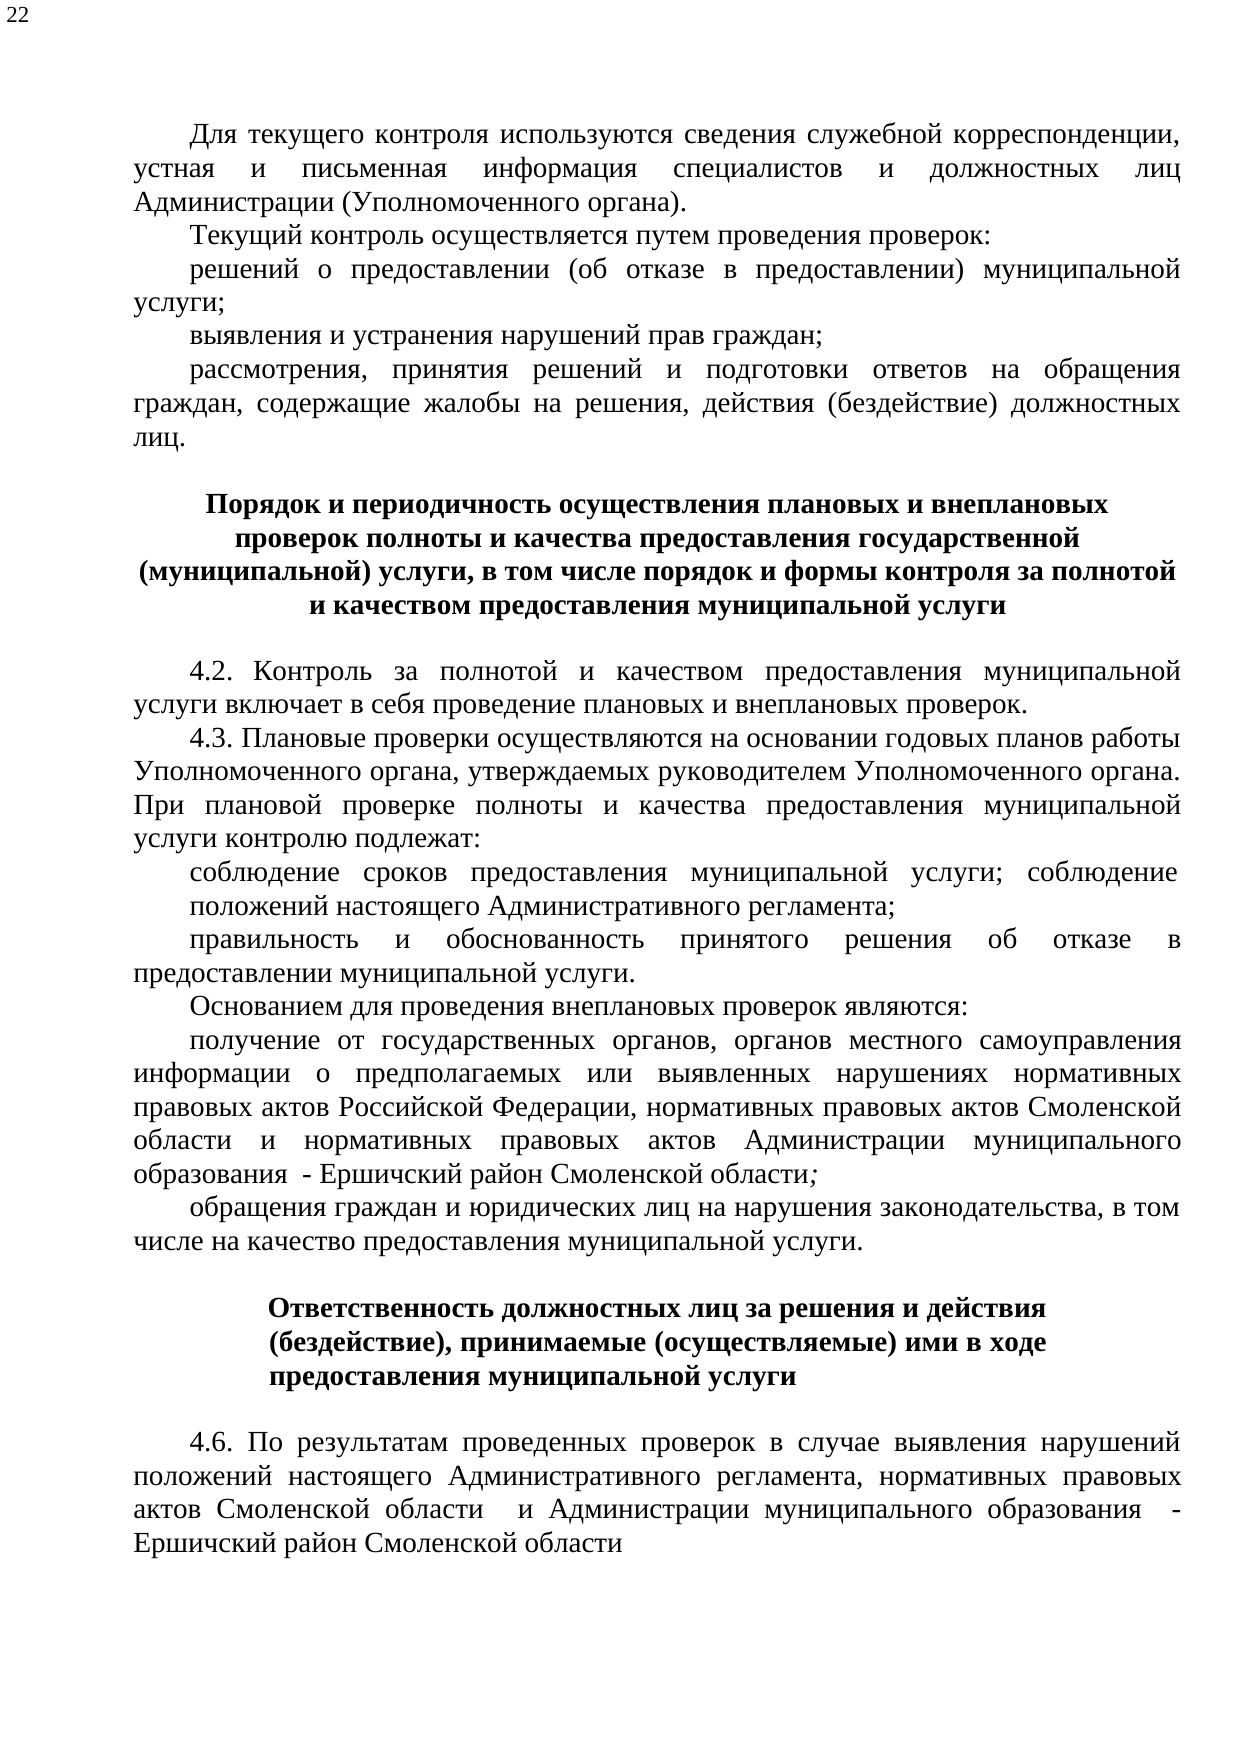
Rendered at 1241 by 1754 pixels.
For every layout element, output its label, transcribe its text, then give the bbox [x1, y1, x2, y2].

list По результатам проведенных проверок в случае выявления нарушений положений настоящего Административного регламента, нормативных правовых актов Смоленской области и Администрации муниципального образования - Ершичский район Смоленской области [133, 1424, 1182, 1559]
text Основанием для проведения внеплановых проверок являются: [189, 988, 1198, 1022]
text соблюдение сроков предоставления муниципальной услуги; соблюдение положений настоящего Административного регламента; [189, 854, 1178, 921]
text решений о предоставлении (об отказе в предоставлении) муниципальной услуги; [133, 251, 1181, 318]
text Текущий контроль осуществляется путем проведения проверок: [189, 217, 1198, 251]
text обращения граждан и юридических лиц на нарушения законодательства, в том числе на качество предоставления муниципальной услуги. [133, 1189, 1181, 1257]
list Контроль за полнотой и качеством предоставления муниципальной услуги включает в себя проведение плановых и внеплановых проверок. [133, 653, 1181, 720]
text Для текущего контроля используются сведения служебной корреспонденции, устная и письменная информация специалистов и должностных лиц Администрации (Уполномоченного органа). [133, 117, 1181, 217]
subtitle Порядок и периодичность осуществления плановых и внеплановых проверок полноты и качества предоставления государственной [205, 486, 1109, 553]
text получение от государственных органов, органов местного самоуправления информации о предполагаемых или выявленных нарушениях нормативных правовых актов Российской Федерации, нормативных правовых актов Смоленской области и нормативных правовых актов Администрации муниципального образования - Ершичский район Смоленской области; [133, 1022, 1182, 1189]
text правильность и обоснованность принятого решения об отказе в предоставлении муниципальной услуги. [133, 921, 1181, 988]
text выявления и устранения нарушений прав граждан; [189, 318, 1198, 351]
text (муниципальной) услуги, в том числе порядок и формы контроля за полнотой и качеством предоставления муниципальной услуги [135, 553, 1180, 620]
list Плановые проверки осуществляются на основании годовых планов работы Уполномоченного органа, утверждаемых руководителем Уполномоченного органа. При плановой проверке полноты и качества предоставления муниципальной услуги контролю подлежат: [133, 720, 1181, 854]
subtitle Ответственность должностных лиц за решения и действия (бездействие), принимаемые (осуществляемые) ими в ходе предоставления муниципальной услуги [267, 1291, 1047, 1391]
text рассмотрения, принятия решений и подготовки ответов на обращения граждан, содержащие жалобы на решения, действия (бездействие) должностных лиц. [133, 352, 1181, 452]
